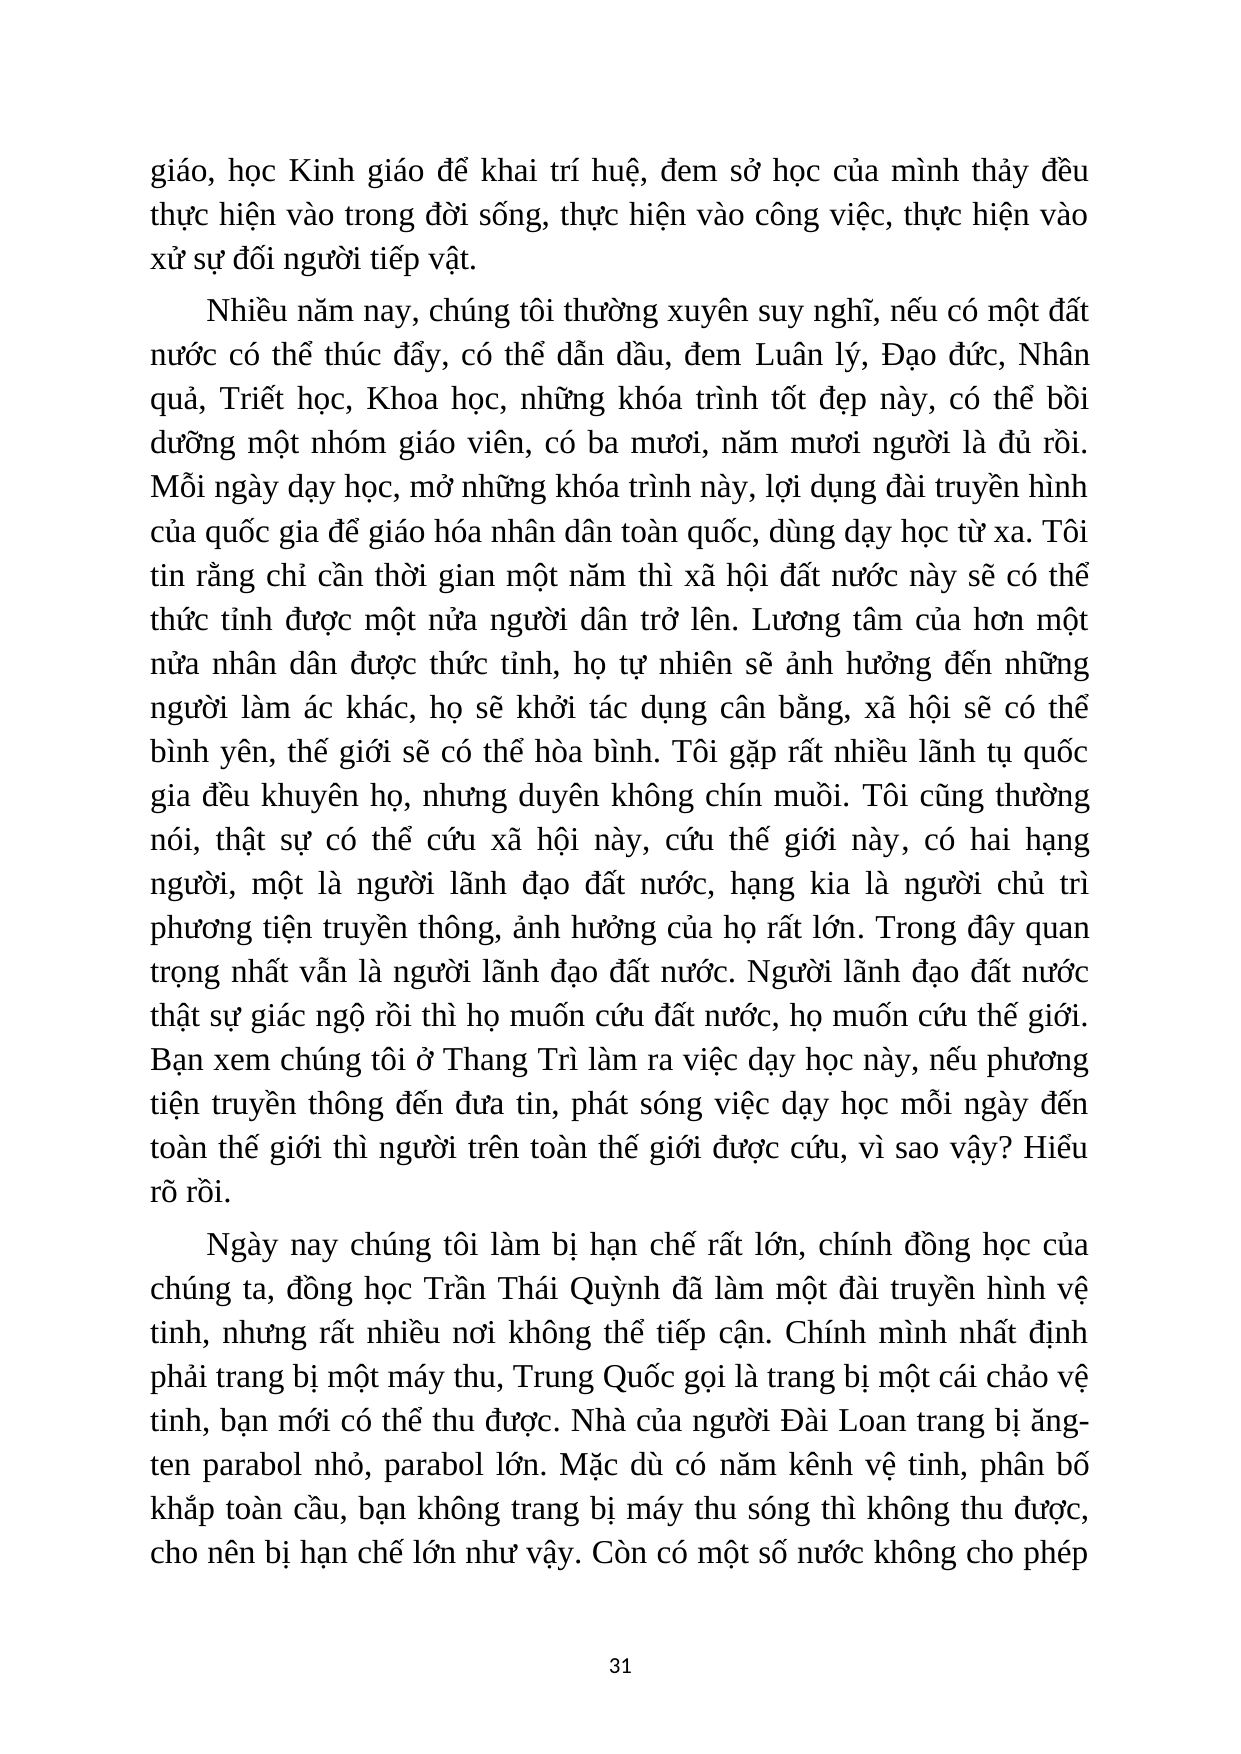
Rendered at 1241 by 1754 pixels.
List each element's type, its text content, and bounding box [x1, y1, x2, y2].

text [150, 150, 1090, 276]
text Nhiều năm nay, chúng tôi thường xuyên suy nghĩ, nếu có một đất nước có thể thúc đẩy, có thể dẫn dầu, đem Luân lý, Đạo đức, Nhân quả, Triết học, Khoa học, những khóa trình tốt đẹp này, có thể bồi dưỡng một nhóm giáo viên, có ba mươi, năm mươi người là đủ rồi. Mỗi ngày dạy học, mở những khóa trình này, lợi dụng đài truyền hình của quốc gia để giáo hóa nhân dân toàn quốc, dùng dạy học từ xa. Tôi tin rằng chỉ cần thời gian một năm thì xã hội đất nước này sẽ có thể thức tỉnh được một nửa người dân trở lên. Lương tâm của hơn một nửa nhân dân được thức tỉnh, họ tự nhiên sẽ ảnh hưởng đến những người làm ác khác, họ sẽ khởi tác dụng cân bằng, xã hội sẽ có thể bình yên, thế giới sẽ có thể hòa bình. Tôi gặp rất nhiều lãnh tụ quốc gia đều khuyên họ, nhưng duyên không chín muồi. Tôi cũng thường nói, thật sự có thể cứu xã hội này, cứu thế giới này, có hai hạng người, một là người lãnh đạo đất nước, hạng kia là người chủ trì phương tiện truyền thông, ảnh hưởng của họ rất lớn. Trong đây quan trọng nhất vẫn là người lãnh đạo đất nước. Người lãnh đạo đất nước thật sự giác ngộ rồi thì họ muốn cứu đất nước, họ muốn cứu thế giới. Bạn xem chúng tôi ở Thang Trì làm ra việc dạy học này, nếu phương tiện truyền thông đến đưa tin, phát sóng việc dạy học mỗi ngày đến toàn thế giới thì người trên toàn thế giới được cứu, vì sao vậy? Hiểu rõ rồi. [150, 291, 1090, 1210]
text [150, 1224, 1090, 1571]
